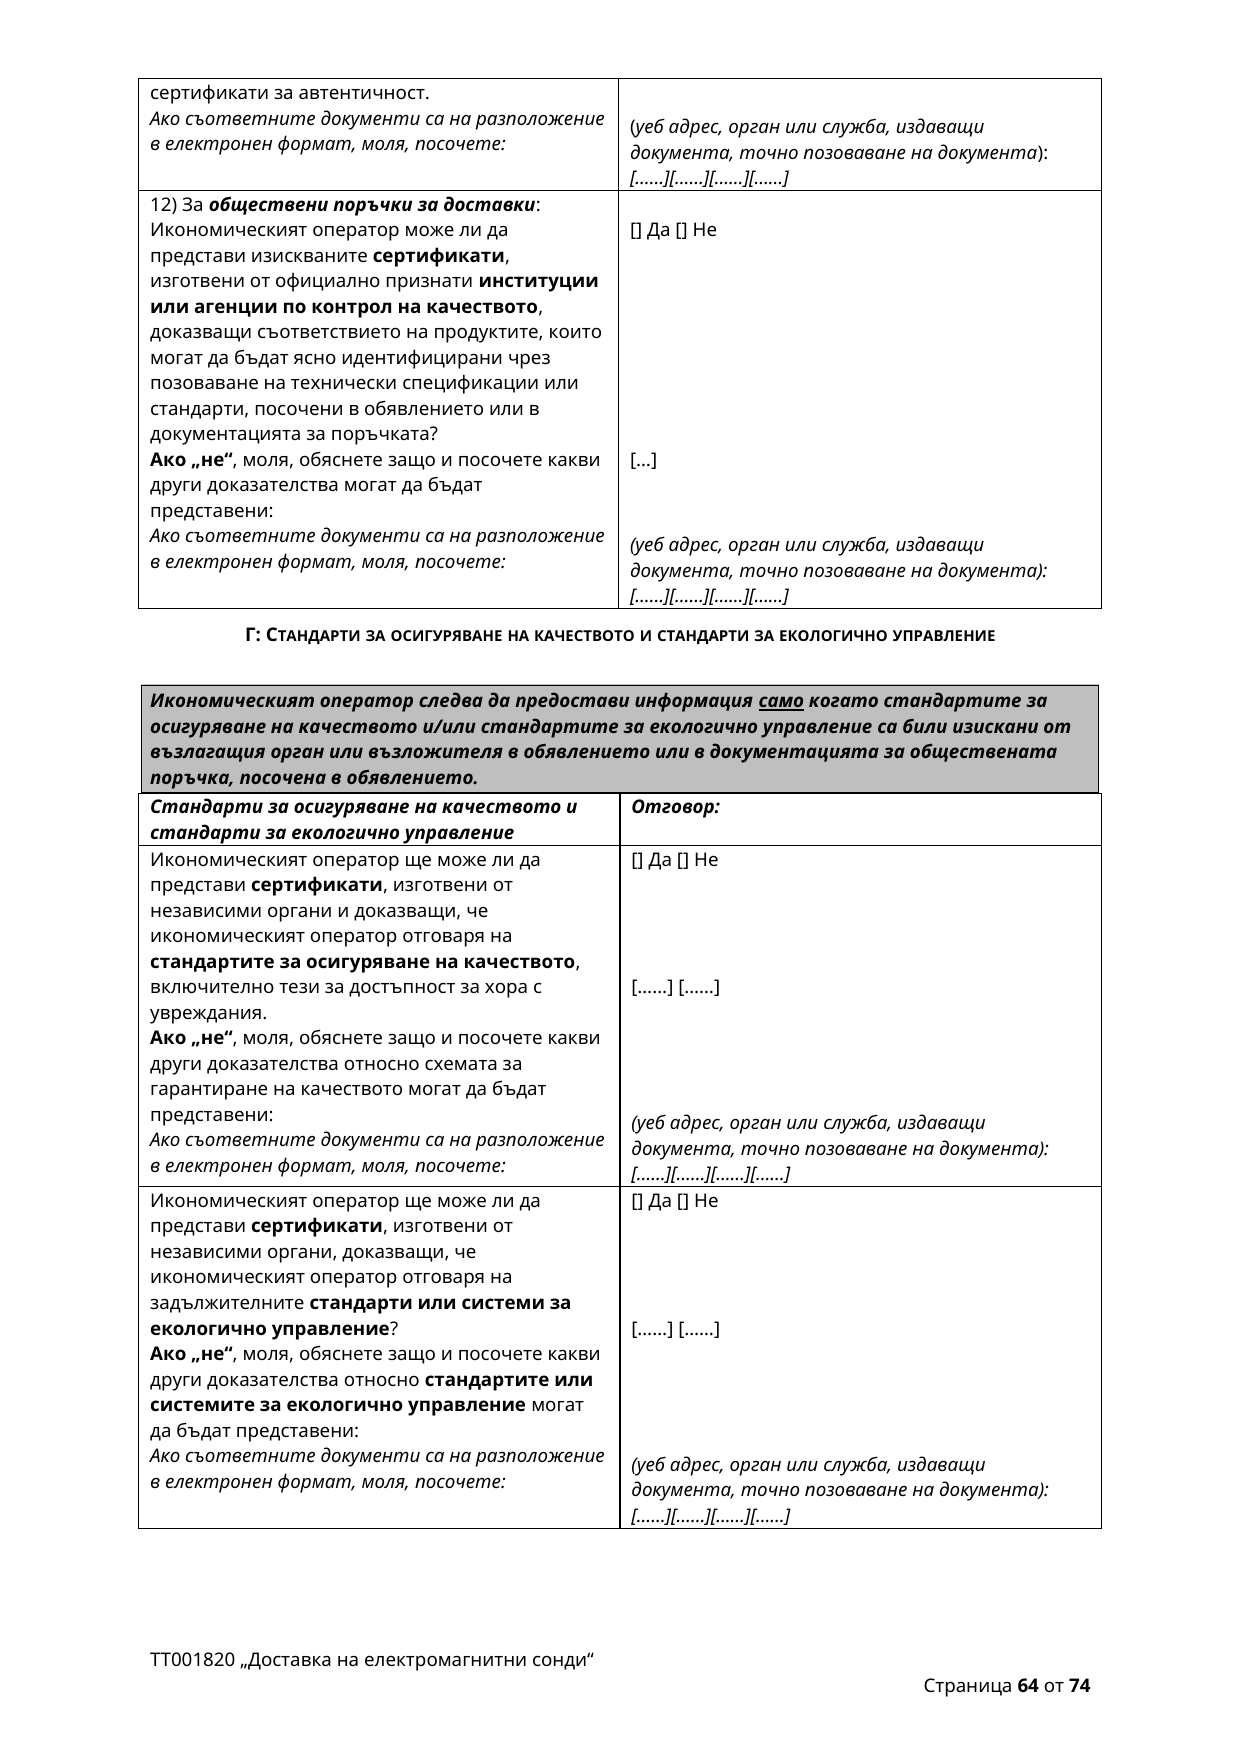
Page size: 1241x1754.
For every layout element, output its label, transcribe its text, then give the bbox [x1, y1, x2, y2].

table_cell Икономическият оператор ще може ли да представи сертификати, изготвени от независими органи, доказващи, че икономическият оператор отговаря на задължителните стандарти или системи за екологично управление? Ако „не“, моля, обяснете защо и посочете какви други доказателства относно стандартите или системите за екологично управление могат да бъдат представени: Ако съответните документи са на разположение в електронен формат, моля, посочете: [139, 1187, 619, 1528]
table_header Отговор: [621, 794, 1101, 845]
title Г: Стандарти за осигуряване на качеството и стандарти за екологично управление [150, 621, 1090, 647]
table_header Стандарти за осигуряване на качеството и стандарти за екологично управление [139, 794, 619, 845]
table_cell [139, 79, 618, 190]
table_cell 12) За обществени поръчки за доставки: Икономическият оператор може ли да представи изискваните сертификати, изготвени от официално признати институции или агенции по контрол на качеството, доказващи съответствието на продуктите, които могат да бъдат ясно идентифицирани чрез позоваване на технически спецификации или стандарти, посочени в обявлението или в документацията за поръчката? Ако „не“, моля, обяснете защо и посочете какви други доказателства могат да бъдат представени: Ако съответните документи са на разположение в електронен формат, моля, посочете: [139, 191, 618, 608]
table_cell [619, 79, 1101, 190]
table_cell Икономическият оператор ще може ли да представи сертификати, изготвени от независими органи и доказващи, че икономическият оператор отговаря на стандартите за осигуряване на качеството, включително тези за достъпност за хора с увреждания. Ако „не“, моля, обяснете защо и посочете какви други доказателства относно схемата за гарантиране на качеството могат да бъдат представени: Ако съответните документи са на разположение в електронен формат, моля, посочете: [139, 846, 619, 1186]
text Икономическият оператор следва да предостави информация само когато стандартите за осигуряване на качеството и/или стандартите за екологично управление са били изискани от възлагащия орган или възложителя в обявлението или в документацията за обществената поръчка, посочена в обявлението. [142, 686, 1098, 792]
table_cell [] Да [] Не [……] [……] (уеб адрес, орган или служба, издаващи документа, точно позоваване на документа): [……][……][……][……] [621, 846, 1101, 1186]
table_cell [] Да [] Не […] (уеб адрес, орган или служба, издаващи документа, точно позоваване на документа): [……][……][……][……] [619, 191, 1101, 608]
table_cell [] Да [] Не [……] [……] (уеб адрес, орган или служба, издаващи документа, точно позоваване на документа): [……][……][……][……] [621, 1187, 1101, 1528]
